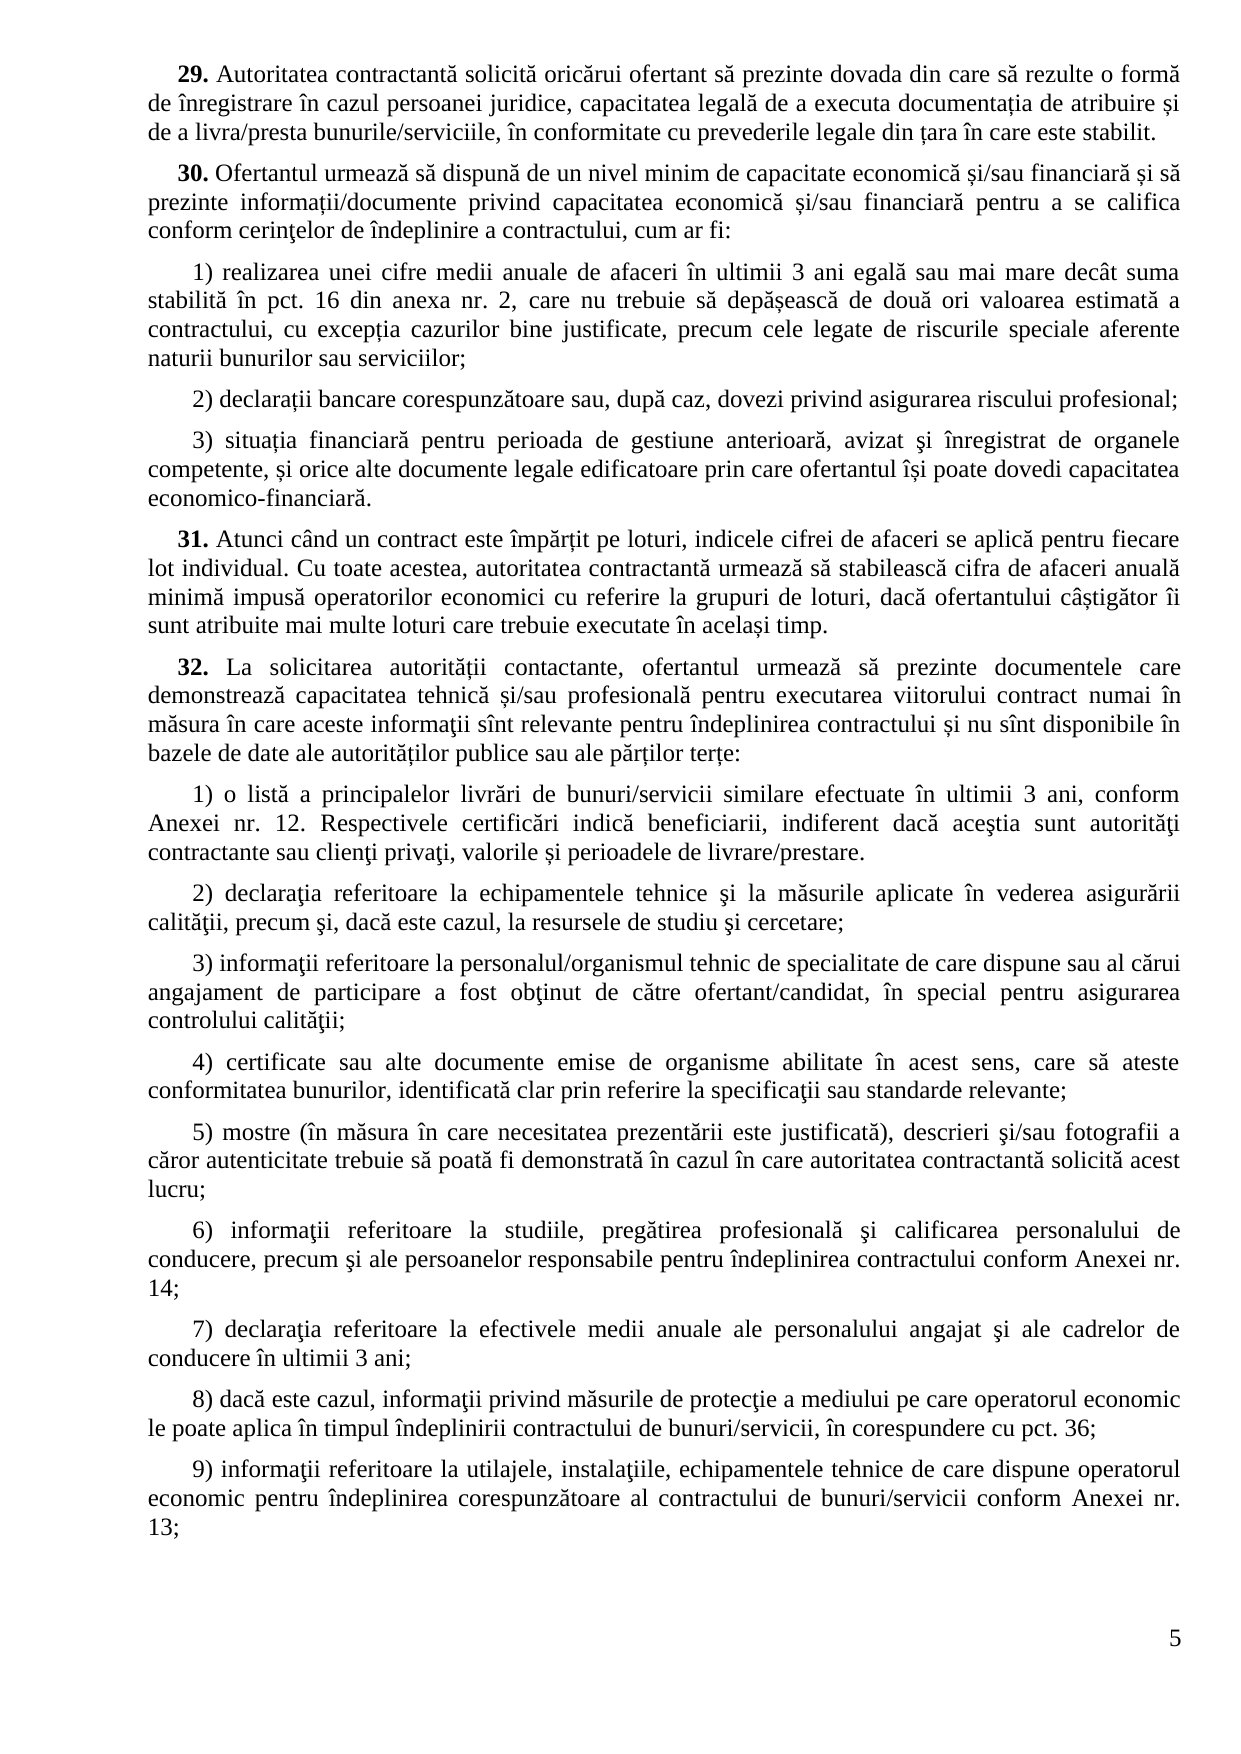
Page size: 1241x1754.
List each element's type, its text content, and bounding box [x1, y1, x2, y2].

list 1) realizarea unei cifre medii anuale de afaceri în ultimii 3 ani egală sau mai mare decât suma stabilită în pct. 16 din anexa nr. 2, care nu trebuie să depășească de două ori valoarea estimată a contractului, cu excepția cazurilor bine justificate, precum cele legate de riscurile speciale aferente naturii bunurilor sau serviciilor; [148, 257, 1181, 372]
list 9) informaţii referitoare la utilajele, instalaţiile, echipamentele tehnice de care dispune operatorul economic pentru îndeplinirea corespunzătoare al contractului de bunuri/servicii conform Anexei nr. 13; [148, 1454, 1181, 1540]
list 32. La solicitarea autorității contactante, ofertantul urmează să prezinte documentele care demonstrează capacitatea tehnică și/sau profesională pentru executarea viitorului contract numai în măsura în care aceste informaţii sînt relevante pentru îndeplinirea contractului și nu sînt disponibile în bazele de date ale autorităților publice sau ale părților terțe: [148, 652, 1181, 767]
list 6) informaţii referitoare la studiile, pregătirea profesională şi calificarea personalului de conducere, precum şi ale persoanelor responsabile pentru îndeplinirea contractului conform Anexei nr. 14; [148, 1215, 1181, 1302]
list 8) dacă este cazul, informaţii privind măsurile de protecţie a mediului pe care operatorul economic le poate aplica în timpul îndeplinirii contractului de bunuri/servicii, în corespundere cu pct. 36; [148, 1384, 1181, 1442]
list 5) mostre (în măsura în care necesitatea prezentării este justificată), descrieri şi/sau fotografii a căror autenticitate trebuie să poată fi demonstrată în cazul în care autoritatea contractantă solicită acest lucru; [148, 1117, 1181, 1203]
list 1) o listă a principalelor livrări de bunuri/servicii similare efectuate în ultimii 3 ani, conform Anexei nr. 12. Respectivele certificări indică beneficiarii, indiferent dacă aceştia sunt autorităţi contractante sau clienţi privaţi, valorile și perioadele de livrare/prestare. [148, 779, 1181, 865]
list 3) situația financiară pentru perioada de gestiune anterioară, avizat şi înregistrat de organele competente, și orice alte documente legale edificatoare prin care ofertantul își poate dovedi capacitatea economico-financiară. [148, 425, 1181, 512]
list 31. Atunci când un contract este împărțit pe loturi, indicele cifrei de afaceri se aplică pentru fiecare lot individual. Cu toate acestea, autoritatea contractantă urmează să stabilească cifra de afaceri anuală minimă impusă operatorilor economici cu referire la grupuri de loturi, dacă ofertantului câștigător îi sunt atribuite mai multe loturi care trebuie executate în același timp. [148, 524, 1181, 639]
list 3) informaţii referitoare la personalul/organismul tehnic de specialitate de care dispune sau al cărui angajament de participare a fost obţinut de către ofertant/candidat, în special pentru asigurarea controlului calităţii; [148, 948, 1181, 1034]
list 2) declaraţia referitoare la echipamentele tehnice şi la măsurile aplicate în vederea asigurării calităţii, precum şi, dacă este cazul, la resursele de studiu şi cercetare; [148, 878, 1181, 935]
list 30. Ofertantul urmează să dispună de un nivel minim de capacitate economică și/sau financiară și să prezinte informații/documente privind capacitatea economică și/sau financiară pentru a se califica conform cerinţelor de îndeplinire a contractului, cum ar fi: [148, 158, 1181, 244]
list 2) declarații bancare corespunzătoare sau, după caz, dovezi privind asigurarea riscului profesional; [148, 384, 1181, 413]
list 4) certificate sau alte documente emise de organisme abilitate în acest sens, care să ateste conformitatea bunurilor, identificată clar prin referire la specificaţii sau standarde relevante; [148, 1047, 1181, 1104]
list 7) declaraţia referitoare la efectivele medii anuale ale personalului angajat şi ale cadrelor de conducere în ultimii 3 ani; [148, 1314, 1181, 1372]
list 29. Autoritatea contractantă solicită oricărui ofertant să prezinte dovada din care să rezulte o formă de înregistrare în cazul persoanei juridice, capacitatea legală de a executa documentația de atribuire și de a livra/presta bunurile/serviciile, în conformitate cu prevederile legale din țara în care este stabilit. [148, 59, 1181, 145]
